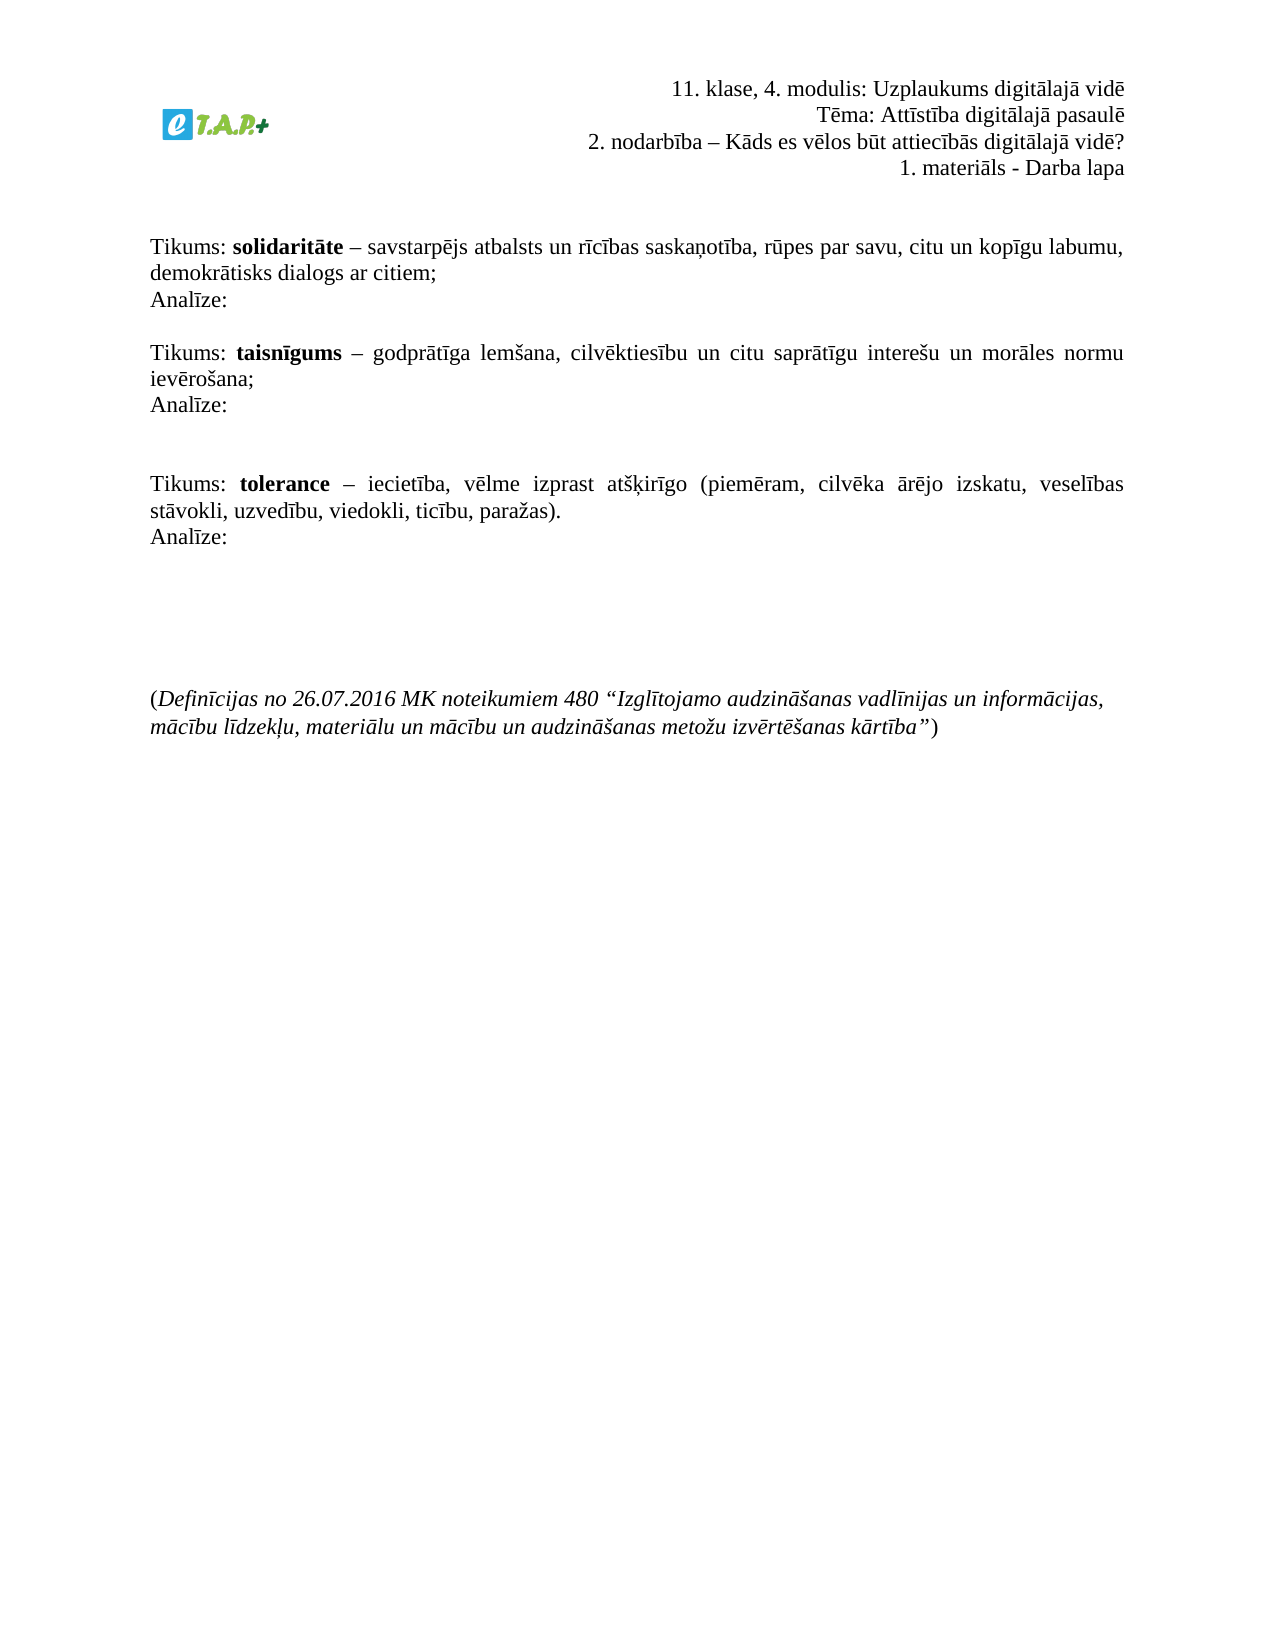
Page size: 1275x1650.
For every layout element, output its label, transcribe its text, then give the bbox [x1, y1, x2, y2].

text Tikums: solidaritāte – savstarpējs atbalsts un rīcības saskaņotība, rūpes par savu, citu un kopīgu labumu, demokrātisks dialogs ar citiem; [150, 233, 1125, 286]
text Analīze: [150, 523, 1125, 549]
text (Definīcijas no 26.07.2016 MK noteikumiem 480 “Izglītojamo audzināšanas vadlīnijas un informācijas, mācību līdzekļu, materiālu un mācību un audzināšanas metožu izvērtēšanas kārtība”) [150, 685, 1125, 739]
text Tikums: tolerance – iecietība, vēlme izprast atšķirīgo (piemēram, cilvēka ārējo izskatu, veselības stāvokli, uzvedību, viedokli, ticību, paražas). [150, 470, 1125, 523]
text Analīze: [150, 391, 1125, 418]
text Analīze: [150, 286, 1125, 312]
text Tikums: taisnīgums – godprātīga lemšana, cilvēktiesību un citu saprātīgu interešu un morāles normu ievērošana; [150, 338, 1125, 391]
picture [150, 96, 282, 152]
